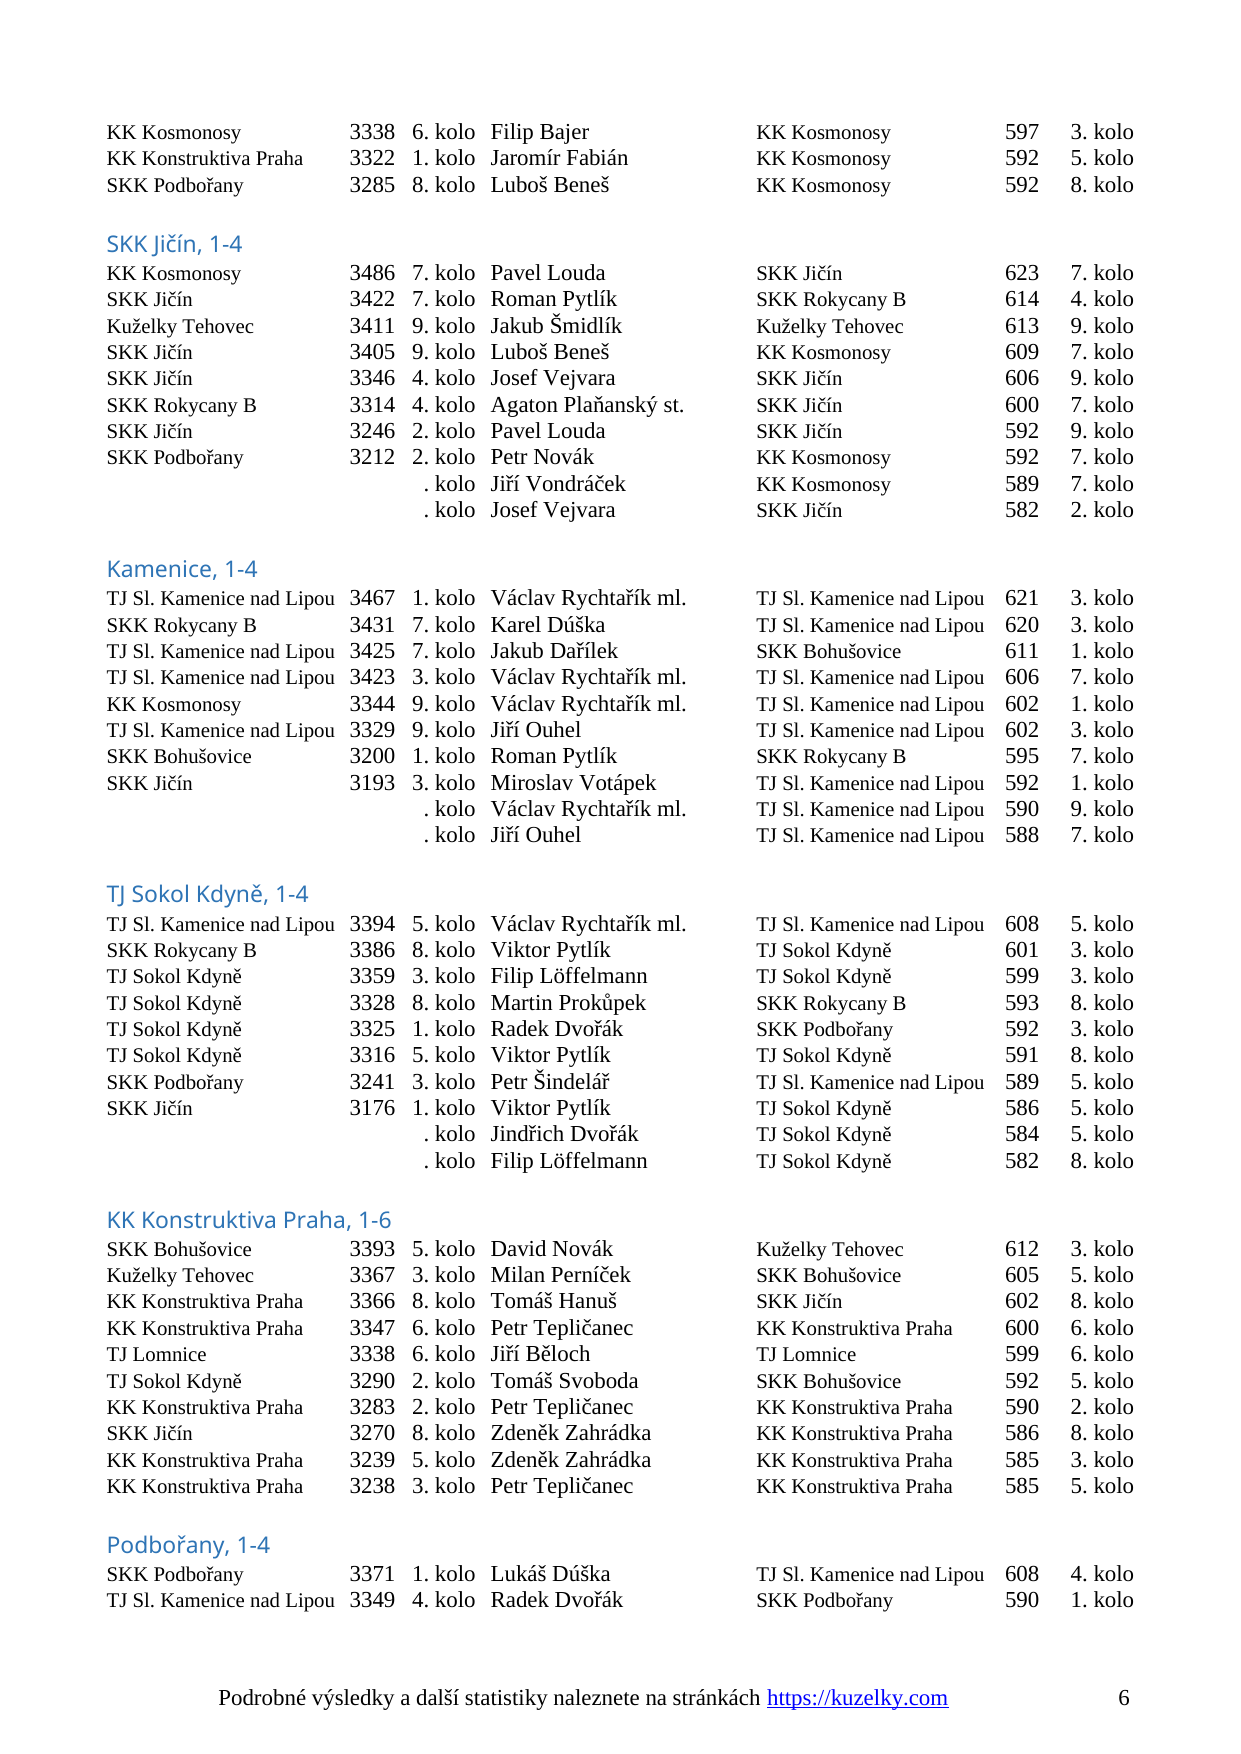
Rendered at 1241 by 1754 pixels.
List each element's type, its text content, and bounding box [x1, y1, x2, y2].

text TJ Sl. Kamenice nad Lipou 3329 9. kolo Jiří Ouhel TJ Sl. Kamenice nad Lipou 602 3. kolo [106, 716, 1134, 742]
text TJ Sl. Kamenice nad Lipou 3394 5. kolo Václav Rychtařík ml. TJ Sl. Kamenice nad Lipou 608 5. kolo [106, 909, 1134, 936]
text KK Kosmonosy 3344 9. kolo Václav Rychtařík ml. TJ Sl. Kamenice nad Lipou 602 1. kolo [106, 690, 1134, 716]
text SKK Jičín 3405 9. kolo Luboš Beneš KK Kosmonosy 609 7. kolo [106, 338, 1134, 364]
text KK Konstruktiva Praha 3283 2. kolo Petr Tepličanec KK Konstruktiva Praha 590 2. kolo [106, 1393, 1134, 1419]
text TJ Lomnice 3338 6. kolo Jiří Běloch TJ Lomnice 599 6. kolo [106, 1340, 1134, 1367]
text . kolo Václav Rychtařík ml. TJ Sl. Kamenice nad Lipou 590 9. kolo [106, 795, 1134, 821]
text SKK Bohušovice 3200 1. kolo Roman Pytlík SKK Rokycany B 595 7. kolo [106, 742, 1134, 769]
text SKK Jičín 3246 2. kolo Pavel Louda SKK Jičín 592 9. kolo [106, 417, 1134, 443]
text SKK Jičín 3346 4. kolo Josef Vejvara SKK Jičín 606 9. kolo [106, 364, 1134, 391]
text . kolo Filip Löffelmann TJ Sokol Kdyně 582 8. kolo [106, 1147, 1134, 1173]
text TJ Sl. Kamenice nad Lipou 3423 3. kolo Václav Rychtařík ml. TJ Sl. Kamenice nad Lipou 606 7. kolo [106, 663, 1134, 690]
text SKK Rokycany B 3386 8. kolo Viktor Pytlík TJ Sokol Kdyně 601 3. kolo [106, 936, 1134, 962]
text . kolo Jiří Ouhel TJ Sl. Kamenice nad Lipou 588 7. kolo [106, 821, 1134, 848]
text SKK Rokycany B 3314 4. kolo Agaton Plaňanský st. SKK Jičín 600 7. kolo [106, 391, 1134, 417]
text KK Konstruktiva Praha 3239 5. kolo Zdeněk Zahrádka KK Konstruktiva Praha 585 3. kolo [106, 1446, 1134, 1472]
text SKK Jičín 3176 1. kolo Viktor Pytlík TJ Sokol Kdyně 586 5. kolo [106, 1094, 1134, 1120]
subtitle TJ Sokol Kdyně, 1-4 [106, 878, 1134, 909]
text SKK Podbořany 3371 1. kolo Lukáš Dúška TJ Sl. Kamenice nad Lipou 608 4. kolo [106, 1560, 1134, 1587]
subtitle Podbořany, 1-4 [106, 1529, 1134, 1560]
text KK Konstruktiva Praha 3366 8. kolo Tomáš Hanuš SKK Jičín 602 8. kolo [106, 1288, 1134, 1314]
text TJ Sokol Kdyně 3290 2. kolo Tomáš Svoboda SKK Bohušovice 592 5. kolo [106, 1367, 1134, 1393]
text KK Konstruktiva Praha 3238 3. kolo Petr Tepličanec KK Konstruktiva Praha 585 5. kolo [106, 1472, 1134, 1498]
text KK Konstruktiva Praha 3347 6. kolo Petr Tepličanec KK Konstruktiva Praha 600 6. kolo [106, 1314, 1134, 1340]
text SKK Jičín 3193 3. kolo Miroslav Votápek TJ Sl. Kamenice nad Lipou 592 1. kolo [106, 769, 1134, 795]
text TJ Sokol Kdyně 3325 1. kolo Radek Dvořák SKK Podbořany 592 3. kolo [106, 1015, 1134, 1041]
text TJ Sokol Kdyně 3316 5. kolo Viktor Pytlík TJ Sokol Kdyně 591 8. kolo [106, 1041, 1134, 1068]
text . kolo Jiří Vondráček KK Kosmonosy 589 7. kolo [106, 470, 1134, 496]
text TJ Sokol Kdyně 3359 3. kolo Filip Löffelmann TJ Sokol Kdyně 599 3. kolo [106, 962, 1134, 989]
subtitle SKK Jičín, 1-4 [106, 228, 1134, 259]
text SKK Jičín 3422 7. kolo Roman Pytlík SKK Rokycany B 614 4. kolo [106, 285, 1134, 312]
subtitle KK Konstruktiva Praha, 1-6 [106, 1204, 1134, 1235]
text SKK Podbořany 3241 3. kolo Petr Šindelář TJ Sl. Kamenice nad Lipou 589 5. kolo [106, 1068, 1134, 1094]
text SKK Jičín 3270 8. kolo Zdeněk Zahrádka KK Konstruktiva Praha 586 8. kolo [106, 1419, 1134, 1446]
text . kolo Jindřich Dvořák TJ Sokol Kdyně 584 5. kolo [106, 1120, 1134, 1147]
text KK Kosmonosy 3338 6. kolo Filip Bajer KK Kosmonosy 597 3. kolo [106, 118, 1134, 144]
subtitle Kamenice, 1-4 [106, 553, 1134, 584]
text SKK Bohušovice 3393 5. kolo David Novák Kuželky Tehovec 612 3. kolo [106, 1235, 1134, 1261]
text Kuželky Tehovec 3367 3. kolo Milan Perníček SKK Bohušovice 605 5. kolo [106, 1261, 1134, 1288]
text TJ Sl. Kamenice nad Lipou 3425 7. kolo Jakub Dařílek SKK Bohušovice 611 1. kolo [106, 637, 1134, 663]
text TJ Sl. Kamenice nad Lipou 3467 1. kolo Václav Rychtařík ml. TJ Sl. Kamenice nad Lipou 621 3. kolo [106, 584, 1134, 611]
text KK Kosmonosy 3486 7. kolo Pavel Louda SKK Jičín 623 7. kolo [106, 259, 1134, 285]
text . kolo Josef Vejvara SKK Jičín 582 2. kolo [106, 496, 1134, 522]
text SKK Rokycany B 3431 7. kolo Karel Dúška TJ Sl. Kamenice nad Lipou 620 3. kolo [106, 611, 1134, 637]
text KK Konstruktiva Praha 3322 1. kolo Jaromír Fabián KK Kosmonosy 592 5. kolo [106, 144, 1134, 171]
text Kuželky Tehovec 3411 9. kolo Jakub Šmidlík Kuželky Tehovec 613 9. kolo [106, 312, 1134, 338]
text SKK Podbořany 3212 2. kolo Petr Novák KK Kosmonosy 592 7. kolo [106, 443, 1134, 470]
text TJ Sl. Kamenice nad Lipou 3349 4. kolo Radek Dvořák SKK Podbořany 590 1. kolo [106, 1587, 1134, 1613]
text TJ Sokol Kdyně 3328 8. kolo Martin Prokůpek SKK Rokycany B 593 8. kolo [106, 989, 1134, 1015]
text SKK Podbořany 3285 8. kolo Luboš Beneš KK Kosmonosy 592 8. kolo [106, 171, 1134, 197]
